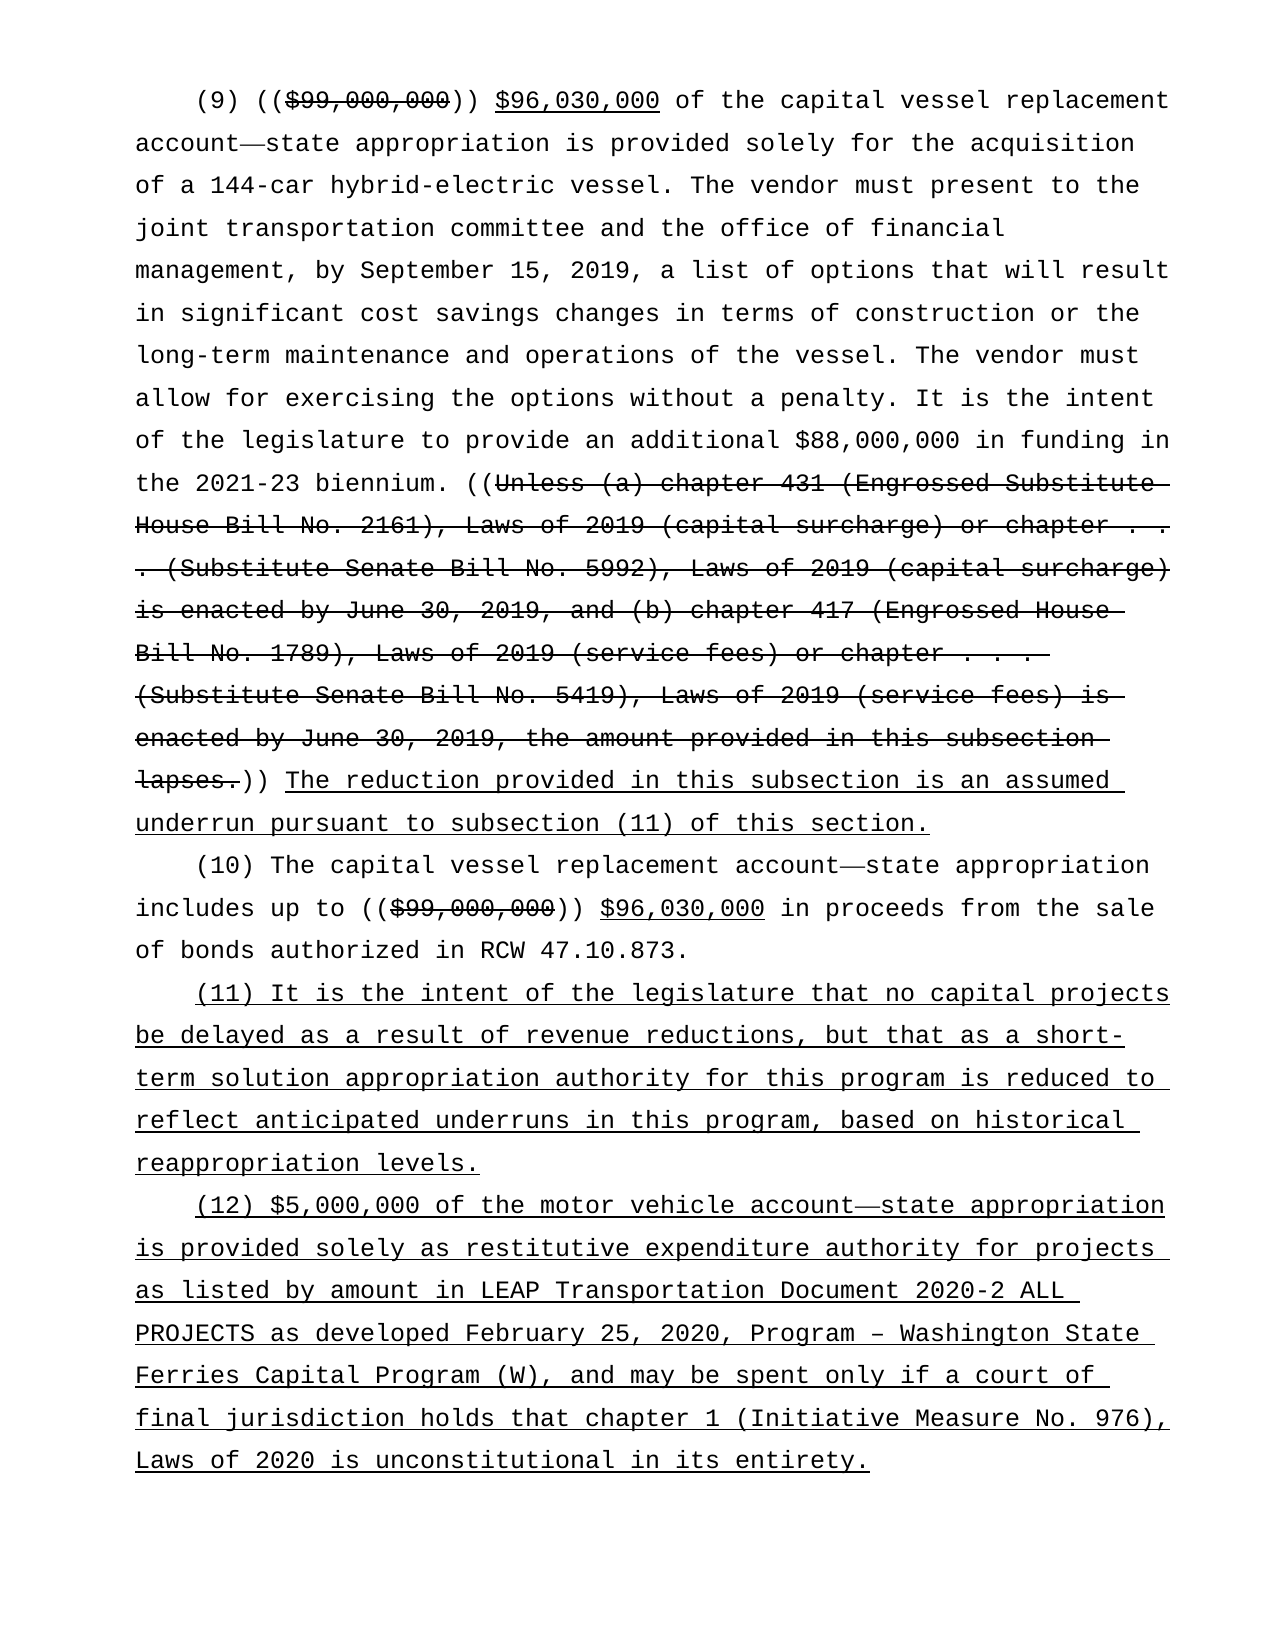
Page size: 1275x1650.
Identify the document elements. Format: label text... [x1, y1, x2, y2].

text (12) $5,000,000 of the motor vehicle account—state appropriation is provided solely as restitutive expenditure authority for projects as listed by amount in LEAP Transportation Document 2020-2 ALL PROJECTS as developed February 25, 2020, Program – Washington State Ferries Capital Program (W), and may be spent only if a court of final jurisdiction holds that chapter 1 (Initiative Measure No. 976), Laws of 2020 is unconstitutional in its entirety. [135, 1430, 1170, 1477]
text (9) (($99,000,000)) $96,030,000 of the capital vessel replacement account—state appropriation is provided solely for the acquisition of a 144-car hybrid-electric vessel. The vendor must present to the joint transportation committee and the office of financial management, by September 15, 2019, a list of options that will result in significant cost savings changes in terms of construction or the long-term maintenance and operations of the vessel. The vendor must allow for exercising the options without a penalty. It is the intent of the legislature to provide an additional $88,000,000 in funding in the 2021-23 biennium. ((Unless (a) chapter 431 (Engrossed Substitute House Bill No. 2161), Laws of 2019 (capital surcharge) or chapter . . . (Substitute Senate Bill No. 5992), Laws of 2019 (capital surcharge) is enacted by June 30, 2019, and (b) chapter 417 (Engrossed House Bill No. 1789), Laws of 2019 (service fees) or chapter . . . (Substitute Senate Bill No. 5419), Laws of 2019 (service fees) is enacted by June 30, 2019, the amount provided in this subsection lapses.)) The reduction provided in this subsection is an assumed underrun pursuant to subsection (11) of this section. [135, 75, 1170, 526]
text (11) It is the intent of the legislature that no capital projects be delayed as a result of revenue reductions, but that as a short-term solution appropriation authority for this program is reduced to reflect anticipated underruns in this program, based on historical reappropriation levels. [135, 967, 1170, 1089]
text (12) $5,000,000 of the motor vehicle account—state appropriation is provided solely as restitutive expenditure authority for projects as listed by amount in LEAP Transportation Document 2020-2 ALL PROJECTS as developed February 25, 2020, Program – Washington State Ferries Capital Program (W), and may be spent only if a court of final jurisdiction holds that chapter 1 (Initiative Measure No. 976), Laws of 2020 is unconstitutional in its entirety. [135, 1260, 1170, 1429]
text (10) The capital vessel replacement account—state appropriation includes up to (($99,000,000)) $96,030,000 in proceeds from the sale of bonds authorized in RCW 47.10.873. [135, 840, 1170, 967]
text (11) It is the intent of the legislature that no capital projects be delayed as a result of revenue reductions, but that as a short-term solution appropriation authority for this program is reduced to reflect anticipated underruns in this program, based on historical reappropriation levels. [135, 1090, 1170, 1180]
text (12) $5,000,000 of the motor vehicle account—state appropriation is provided solely as restitutive expenditure authority for projects as listed by amount in LEAP Transportation Document 2020-2 ALL PROJECTS as developed February 25, 2020, Program – Washington State Ferries Capital Program (W), and may be spent only if a court of final jurisdiction holds that chapter 1 (Initiative Measure No. 976), Laws of 2020 is unconstitutional in its entirety. [135, 1180, 1170, 1259]
text (9) (($99,000,000)) $96,030,000 of the capital vessel replacement account—state appropriation is provided solely for the acquisition of a 144-car hybrid-electric vessel. The vendor must present to the joint transportation committee and the office of financial management, by September 15, 2019, a list of options that will result in significant cost savings changes in terms of construction or the long-term maintenance and operations of the vessel. The vendor must allow for exercising the options without a penalty. It is the intent of the legislature to provide an additional $88,000,000 in funding in the 2021-23 biennium. ((Unless (a) chapter 431 (Engrossed Substitute House Bill No. 2161), Laws of 2019 (capital surcharge) or chapter . . . (Substitute Senate Bill No. 5992), Laws of 2019 (capital surcharge) is enacted by June 30, 2019, and (b) chapter 417 (Engrossed House Bill No. 1789), Laws of 2019 (service fees) or chapter . . . (Substitute Senate Bill No. 5419), Laws of 2019 (service fees) is enacted by June 30, 2019, the amount provided in this subsection lapses.)) The reduction provided in this subsection is an assumed underrun pursuant to subsection (11) of this section. [135, 571, 1170, 840]
